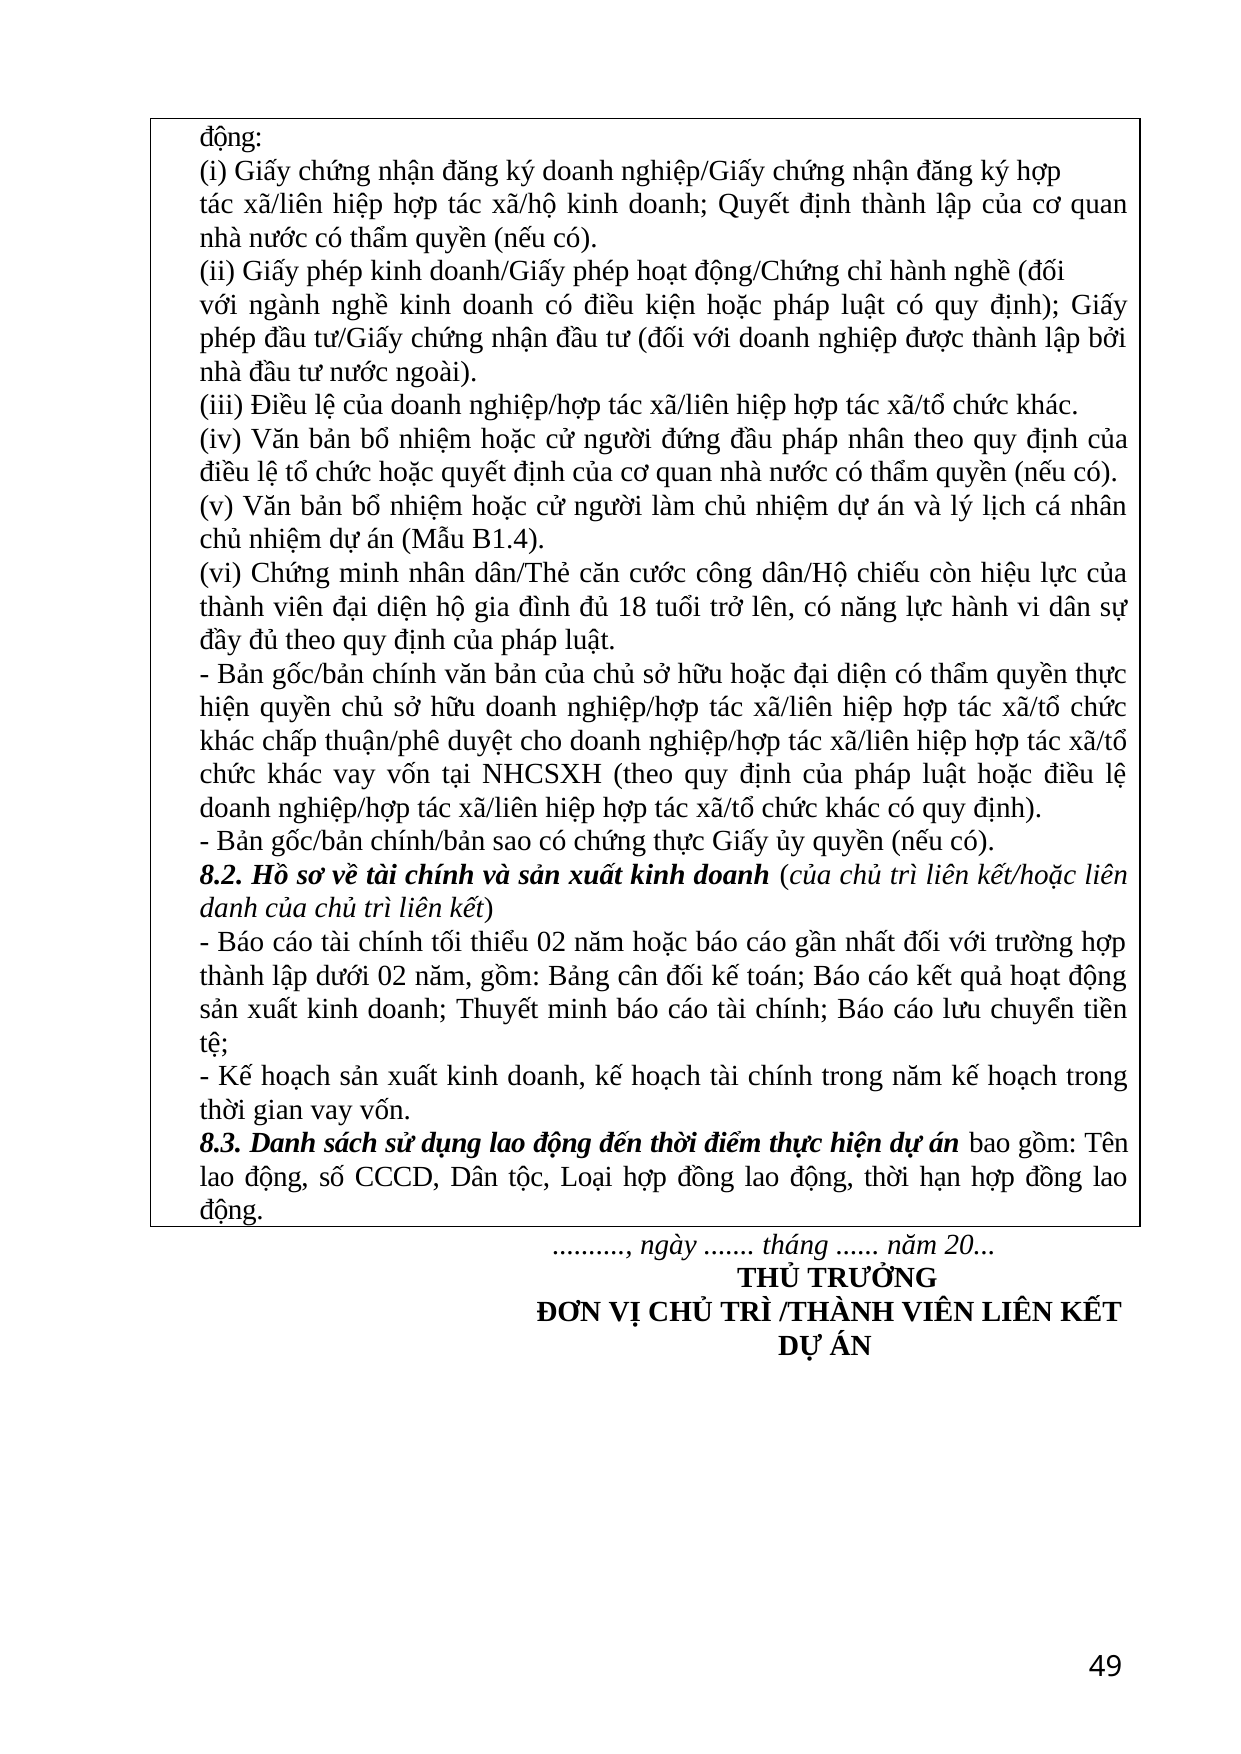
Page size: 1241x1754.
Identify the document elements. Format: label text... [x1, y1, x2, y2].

text ĐƠN VỊ CHỦ TRÌ /THÀNH VIÊN LIÊN KẾT [177, 1294, 1122, 1328]
text DỰ ÁN [177, 1328, 1122, 1361]
text THỦ TRƯỞNG [552, 1261, 1122, 1294]
text .........., ngày ....... tháng ...... năm 20... [552, 1227, 1122, 1261]
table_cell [151, 119, 1139, 1226]
